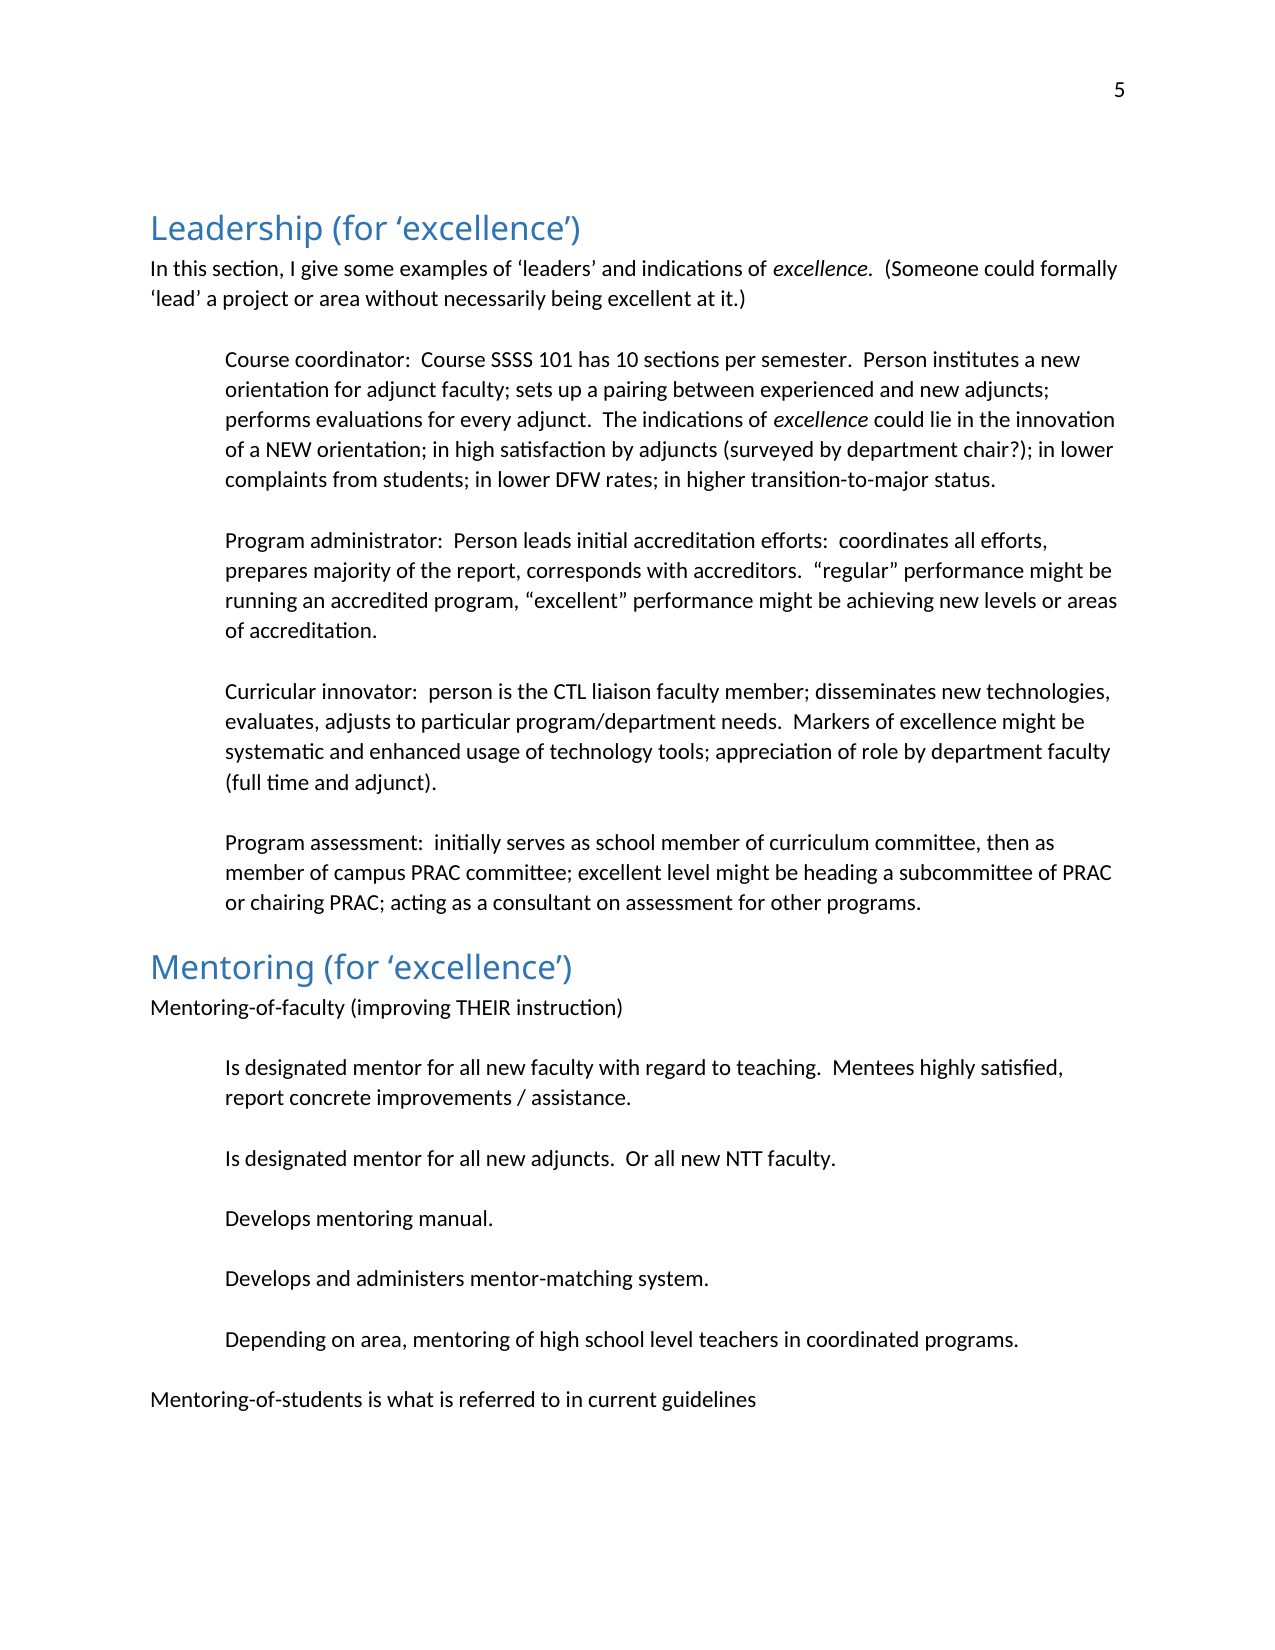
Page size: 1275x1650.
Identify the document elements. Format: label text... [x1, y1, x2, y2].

text Program administrator: Person leads initial accreditation efforts: coordinates all efforts, prepares majority of the report, corresponds with accreditors. “regular” performance might be running an accredited program, “excellent” performance might be achieving new levels or areas of accreditation. [225, 526, 1125, 645]
text Depending on area, mentoring of high school level teachers in coordinated programs. [225, 1325, 1125, 1353]
text Mentoring-of-faculty (improving THEIR instruction) [150, 993, 1125, 1021]
subtitle Mentoring (for ‘excellence’) [150, 944, 1125, 989]
text Develops and administers mentor-matching system. [225, 1264, 1125, 1293]
text Develops mentoring manual. [225, 1204, 1125, 1232]
text Course coordinator: Course SSSS 101 has 10 sections per semester. Person institutes a new orientation for adjunct faculty; sets up a pairing between experienced and new adjuncts; performs evaluations for every adjunct. The indications of excellence could lie in the innovation of a NEW orientation; in high satisfaction by adjuncts (surveyed by department chair?); in lower complaints from students; in lower DFW rates; in higher transition-to-major status. [225, 345, 1125, 494]
text Is designated mentor for all new adjuncts. Or all new NTT faculty. [225, 1144, 1125, 1172]
text In this section, I give some examples of ‘leaders’ and indications of excellence. (Someone could formally ‘lead’ a project or area without necessarily being excellent at it.) [150, 254, 1125, 312]
text Mentoring-of-students is what is referred to in current guidelines [150, 1385, 1125, 1413]
text Curricular innovator: person is the CTL liaison faculty member; disseminates new technologies, evaluates, adjusts to particular program/department needs. Markers of excellence might be systematic and enhanced usage of technology tools; appreciation of role by department faculty (full time and adjunct). [225, 677, 1125, 796]
text Program assessment: initially serves as school member of curriculum committee, then as member of campus PRAC committee; excellent level might be heading a subcommittee of PRAC or chairing PRAC; acting as a consultant on assessment for other programs. [225, 828, 1125, 917]
text Is designated mentor for all new faculty with regard to teaching. Mentees highly satisfied, report concrete improvements / assistance. [225, 1053, 1125, 1111]
subtitle Leadership (for ‘excellence’) [150, 205, 1125, 251]
